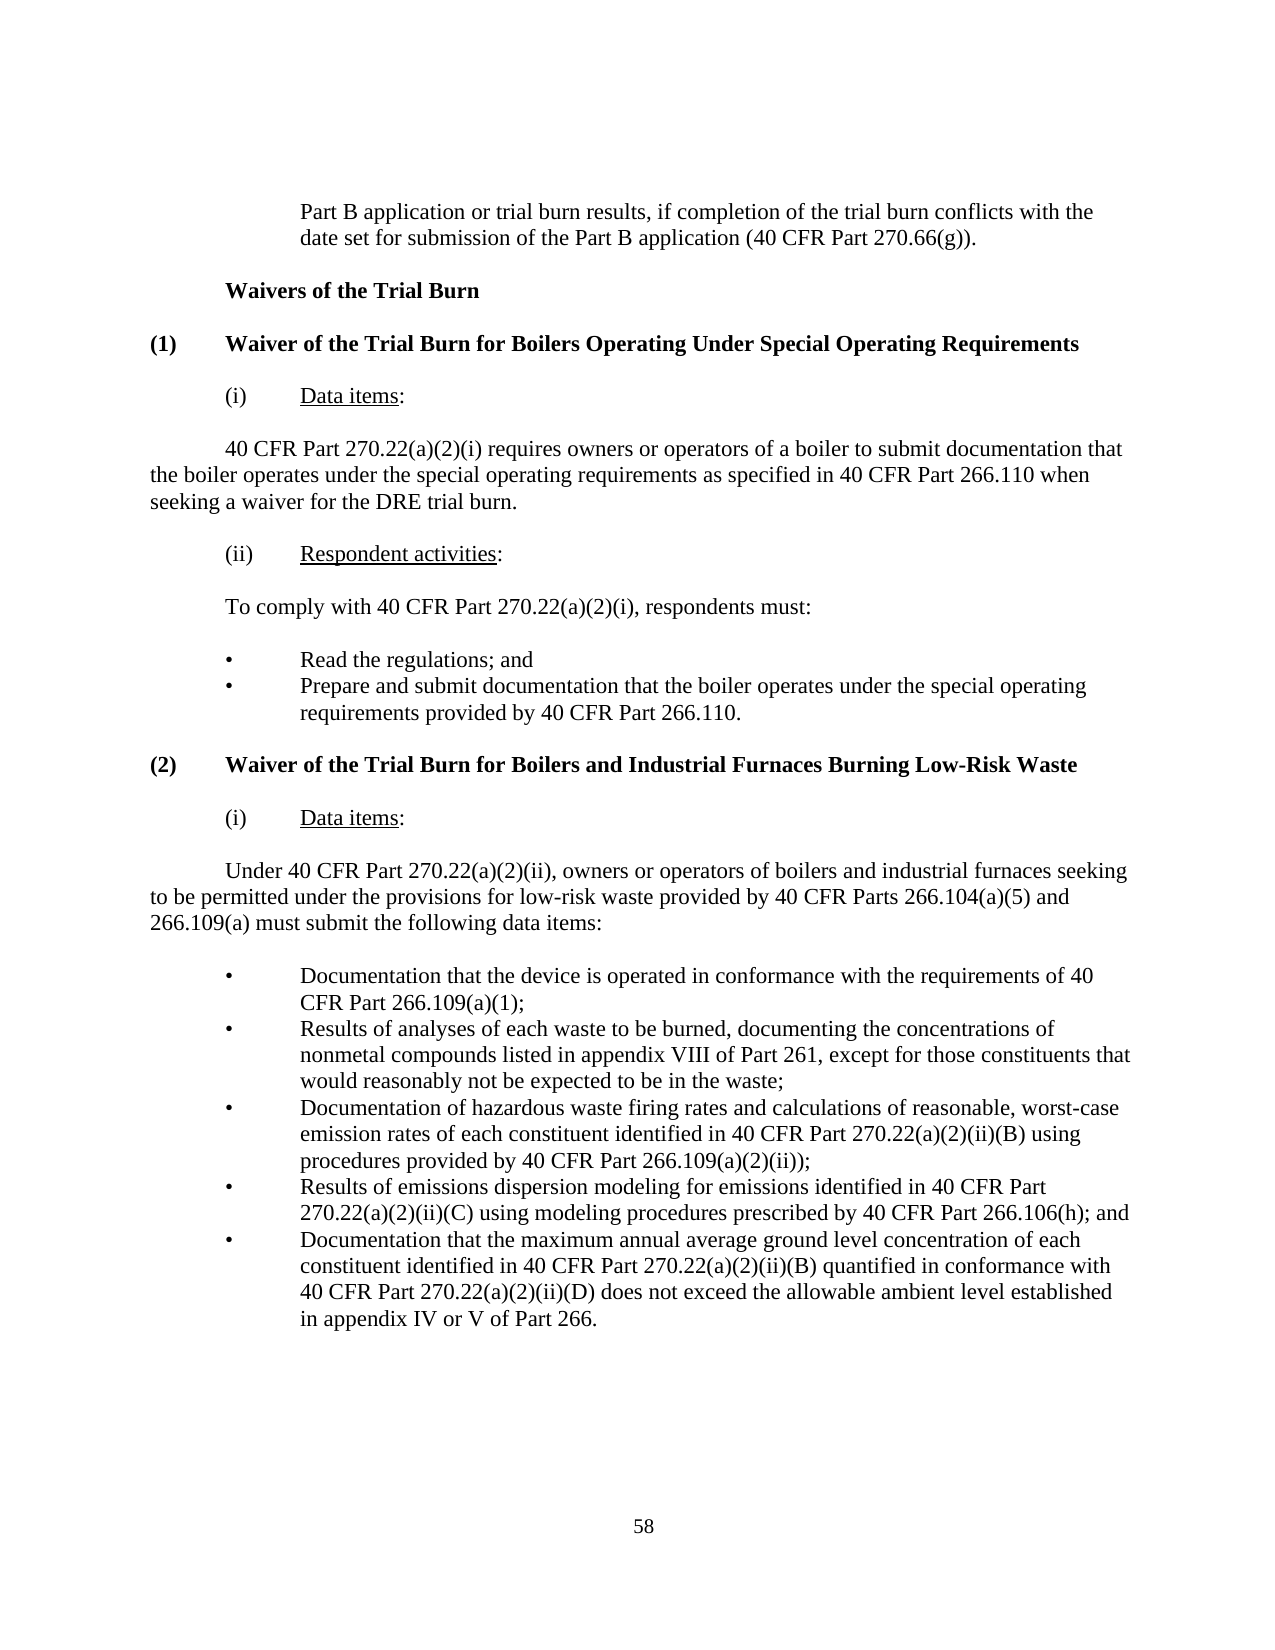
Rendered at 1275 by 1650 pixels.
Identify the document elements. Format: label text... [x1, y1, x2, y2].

text (i) Data items: [0, 382, 1137, 409]
text 40 CFR Part 270.22(a)(2)(i) requires owners or operators of a boiler to submit documentation that the boiler operates under the special operating requirements as specified in 40 CFR Part 266.110 when seeking a waiver for the DRE trial burn. [150, 435, 1137, 514]
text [225, 198, 1137, 251]
text (1) Waiver of the Trial Burn for Boilers Operating Under Special Operating Requirements [75, 330, 1137, 356]
text • Results of emissions dispersion modeling for emissions identified in 40 CFR Part 270.22(a)(2)(ii)(C) using modeling procedures prescribed by 40 CFR Part 266.106(h); and [225, 1173, 1137, 1226]
text (2) Waiver of the Trial Burn for Boilers and Industrial Furnaces Burning Low-Risk Waste [75, 751, 1137, 778]
text Waivers of the Trial Burn [150, 277, 1137, 303]
text • Documentation that the maximum annual average ground level concentration of each constituent identified in 40 CFR Part 270.22(a)(2)(ii)(B) quantified in conformance with 40 CFR Part 270.22(a)(2)(ii)(D) does not exceed the allowable ambient level established in appendix IV or V of Part 266. [225, 1226, 1137, 1331]
text Under 40 CFR Part 270.22(a)(2)(ii), owners or operators of boilers and industrial furnaces seeking to be permitted under the provisions for low-risk waste provided by 40 CFR Parts 266.104(a)(5) and 266.109(a) must submit the following data items: [150, 857, 1137, 936]
text • Read the regulations; and [225, 646, 1137, 672]
text (ii) Respondent activities: [0, 541, 1137, 567]
text (i) Data items: [0, 804, 1137, 830]
text • Documentation that the device is operated in conformance with the requirements of 40 CFR Part 266.109(a)(1); [225, 962, 1137, 1015]
text • Results of analyses of each waste to be burned, documenting the concentrations of nonmetal compounds listed in appendix VIII of Part 261, except for those constituents that would reasonably not be expected to be in the waste; [225, 1015, 1137, 1094]
text • Documentation of hazardous waste firing rates and calculations of reasonable, worst-case emission rates of each constituent identified in 40 CFR Part 270.22(a)(2)(ii)(B) using procedures provided by 40 CFR Part 266.109(a)(2)(ii)); [225, 1094, 1137, 1173]
text • Prepare and submit documentation that the boiler operates under the special operating requirements provided by 40 CFR Part 266.110. [225, 672, 1137, 725]
text To comply with 40 CFR Part 270.22(a)(2)(i), respondents must: [150, 593, 1137, 619]
